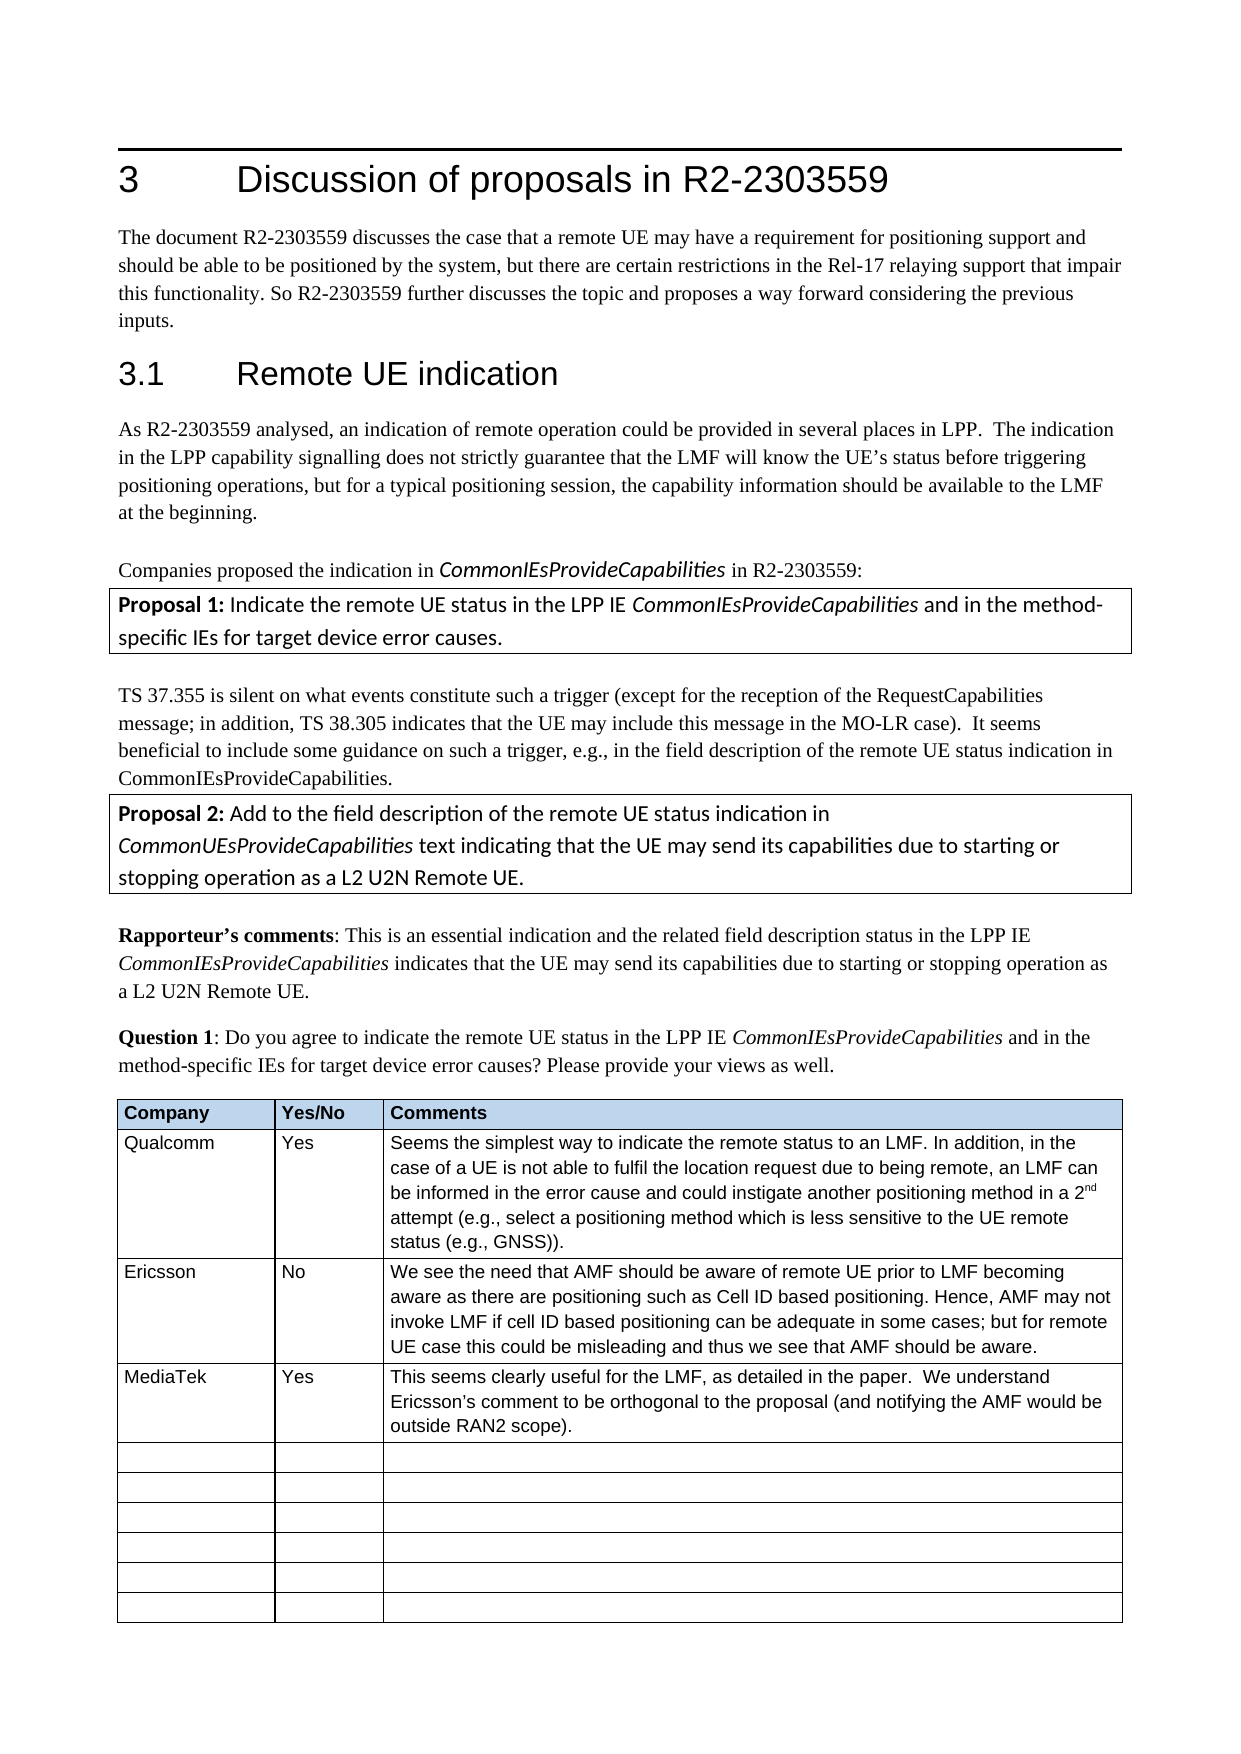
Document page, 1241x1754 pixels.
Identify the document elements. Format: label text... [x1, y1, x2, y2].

text Proposal 2: Add to the field description of the remote UE status indication in CommonUEsProvideCapabilities text indicating that the UE may send its capabilities due to starting or stopping operation as a L2 U2N Remote UE. [110, 795, 1131, 893]
table_cell [276, 1593, 383, 1622]
table_cell [118, 1503, 274, 1532]
text As R2-2303559 analysed, an indication of remote operation could be provided in several places in LPP. The indication in the LPP capability signalling does not strictly guarantee that the LMF will know the UE’s status before triggering positioning operations, but for a typical positioning session, the capability information should be available to the LMF at the beginning. [118, 417, 1122, 524]
text Question 1: Do you agree to indicate the remote UE status in the LPP IE CommonIEsProvideCapabilities and in the method-specific IEs for target device error causes? Please provide your views as well. [118, 1025, 1122, 1077]
table_cell MediaTek [118, 1364, 274, 1442]
table_cell [118, 1533, 274, 1562]
table_cell [384, 1593, 1122, 1622]
subtitle 3 Discussion of proposals in R2-2303559 [118, 151, 1122, 200]
table_cell [118, 1473, 274, 1502]
subtitle 3.1 Remote UE indication [118, 354, 1122, 393]
table_cell [118, 1593, 274, 1622]
table_cell [384, 1443, 1122, 1472]
table_header Comments [384, 1100, 1122, 1129]
table_cell [384, 1563, 1122, 1592]
table_header Company [118, 1100, 274, 1129]
table_cell [276, 1533, 383, 1562]
table_cell This seems clearly useful for the LMF, as detailed in the paper. We understand Ericsson’s comment to be orthogonal to the proposal (and notifying the AMF would be outside RAN2 scope). [384, 1364, 1122, 1442]
table_cell Ericsson [118, 1259, 274, 1362]
text Companies proposed the indication in CommonIEsProvideCapabilities in R2-2303559: [118, 555, 1122, 583]
table_cell [384, 1533, 1122, 1562]
table_cell Yes [276, 1130, 383, 1258]
table_cell No [276, 1259, 383, 1362]
text The document R2-2303559 discusses the case that a remote UE may have a requirement for positioning support and should be able to be positioned by the system, but there are certain restrictions in the Rel-17 relaying support that impair this functionality. So R2-2303559 further discusses the topic and proposes a way forward considering the previous inputs. [118, 225, 1122, 332]
table_cell We see the need that AMF should be aware of remote UE prior to LMF becoming aware as there are positioning such as Cell ID based positioning. Hence, AMF may not invoke LMF if cell ID based positioning can be adequate in some cases; but for remote UE case this could be misleading and thus we see that AMF should be aware. [384, 1259, 1122, 1362]
text TS 37.355 is silent on what events constitute such a trigger (except for the reception of the RequestCapabilities message; in addition, TS 38.305 indicates that the UE may include this message in the MO-LR case). It seems beneficial to include some guidance on such a trigger, e.g., in the field description of the remote UE status indication in CommonIEsProvideCapabilities. [118, 683, 1122, 790]
table_cell [276, 1563, 383, 1592]
table_cell [276, 1443, 383, 1472]
table_cell [384, 1503, 1122, 1532]
text Proposal 1: Indicate the remote UE status in the LPP IE CommonIEsProvideCapabilities and in the method-specific IEs for target device error causes. [110, 589, 1131, 653]
table_cell [276, 1473, 383, 1502]
table_cell [118, 1563, 274, 1592]
table_header Yes/No [276, 1100, 383, 1129]
table_cell Yes [276, 1364, 383, 1442]
table_cell Seems the simplest way to indicate the remote status to an LMF. In addition, in the case of a UE is not able to fulfil the location request due to being remote, an LMF can be informed in the error cause and could instigate another positioning method in a 2nd attempt (e.g., select a positioning method which is less sensitive to the UE remote status (e.g., GNSS)). [384, 1130, 1122, 1258]
text Rapporteur’s comments: This is an essential indication and the related field description status in the LPP IE CommonIEsProvideCapabilities indicates that the UE may send its capabilities due to starting or stopping operation as a L2 U2N Remote UE. [118, 923, 1122, 1003]
table_cell [384, 1473, 1122, 1502]
table_cell [276, 1503, 383, 1532]
table_cell [118, 1443, 274, 1472]
table_cell Qualcomm [118, 1130, 274, 1258]
